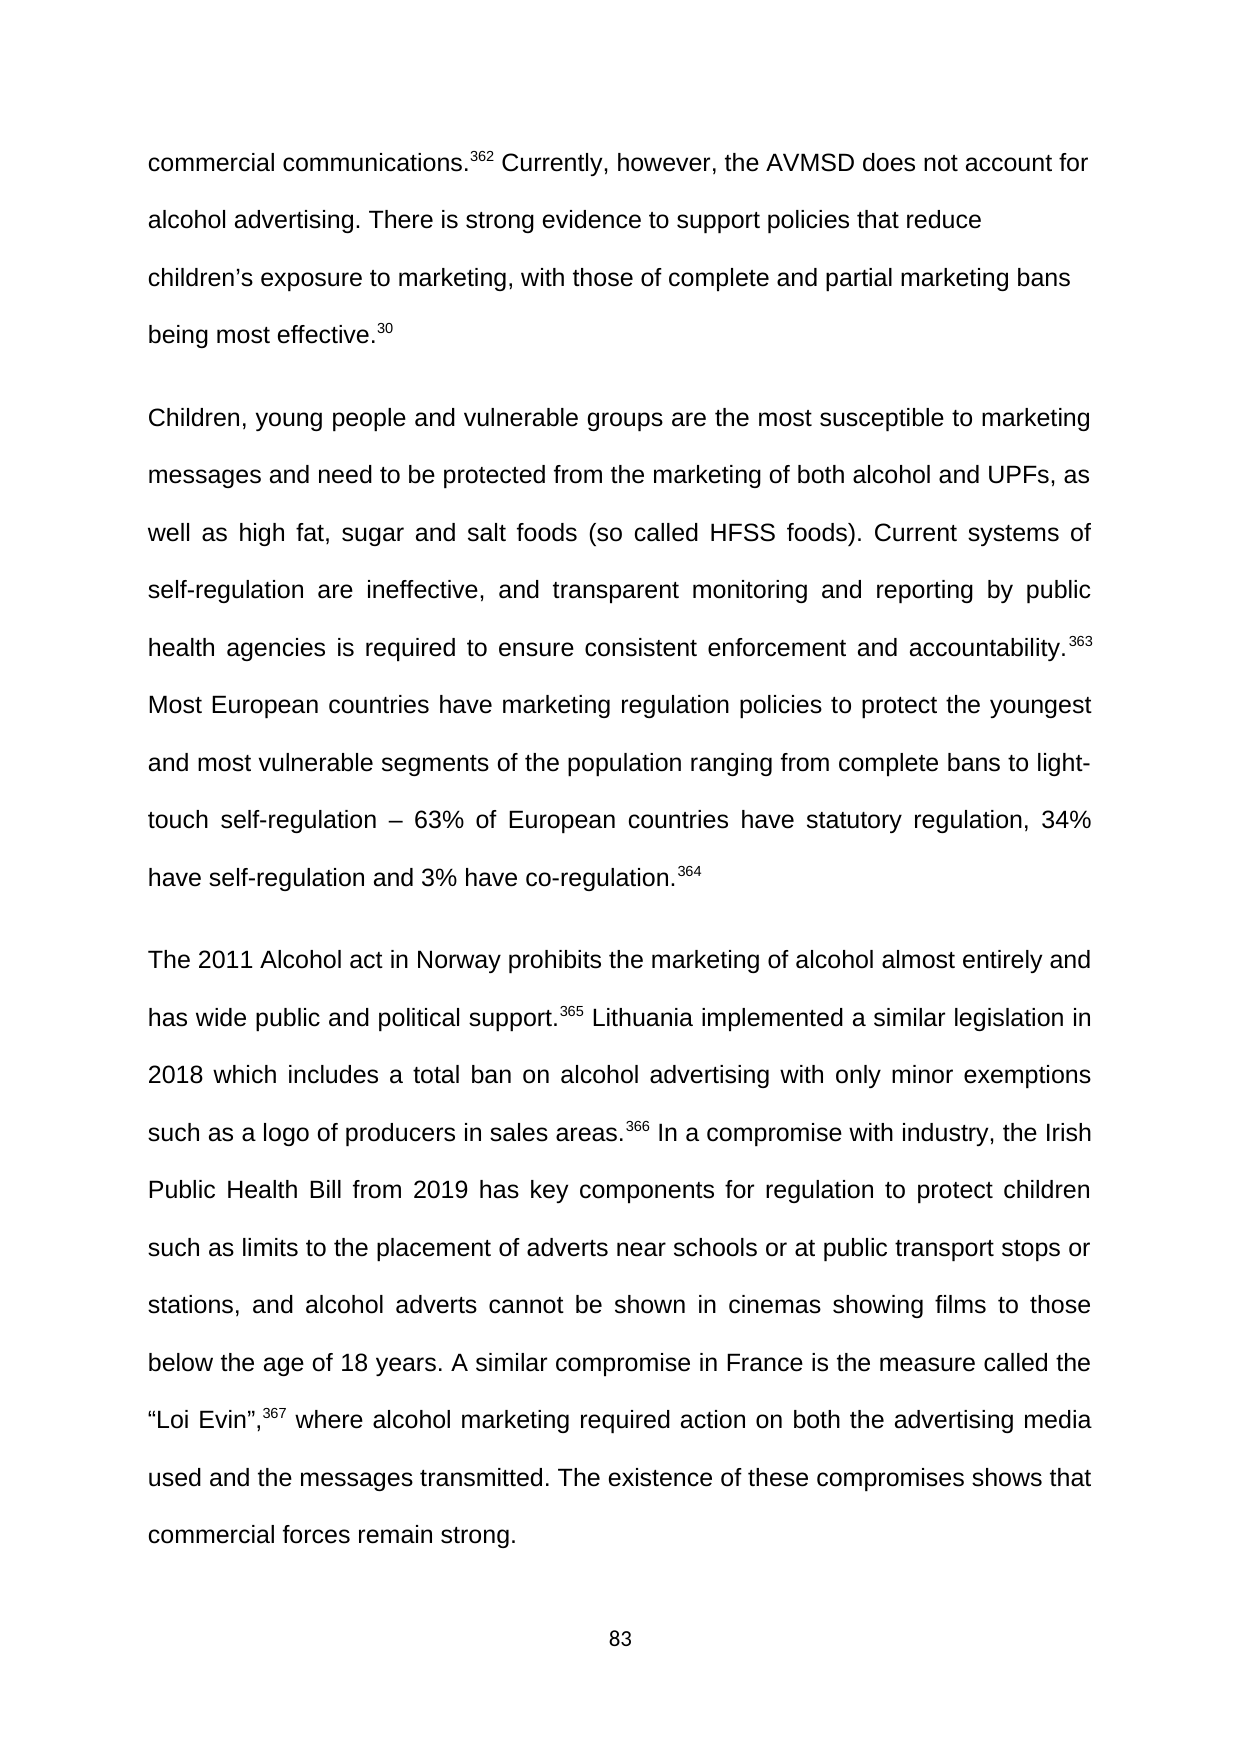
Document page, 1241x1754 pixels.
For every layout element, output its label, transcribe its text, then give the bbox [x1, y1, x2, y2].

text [148, 148, 1093, 349]
text Children, young people and vulnerable groups are the most susceptible to marketing messages and need to be protected from the marketing of both alcohol and UPFs, as well as high fat, sugar and salt foods (so called HFSS foods). Current systems of self-regulation are ineffective, and transparent monitoring and reporting by public health agencies is required to ensure consistent enforcement and accountability.363 Most European countries have marketing regulation policies to protect the youngest and most vulnerable segments of the population ranging from complete bans to light-touch self-regulation – 63% of European countries have statutory regulation, 34% have self-regulation and 3% have co-regulation.364 [148, 403, 1093, 891]
text The 2011 Alcohol act in Norway prohibits the marketing of alcohol almost entirely and has wide public and political support.365 Lithuania implemented a similar legislation in 2018 which includes a total ban on alcohol advertising with only minor exemptions such as a logo of producers in sales areas.366 In a compromise with industry, the Irish Public Health Bill from 2019 has key components for regulation to protect children such as limits to the placement of adverts near schools or at public transport stops or stations, and alcohol adverts cannot be shown in cinemas showing films to those below the age of 18 years. A similar compromise in France is the measure called the “Loi Evin”,367 where alcohol marketing required action on both the advertising media used and the messages transmitted. The existence of these compromises shows that commercial forces remain strong. [148, 945, 1093, 1549]
